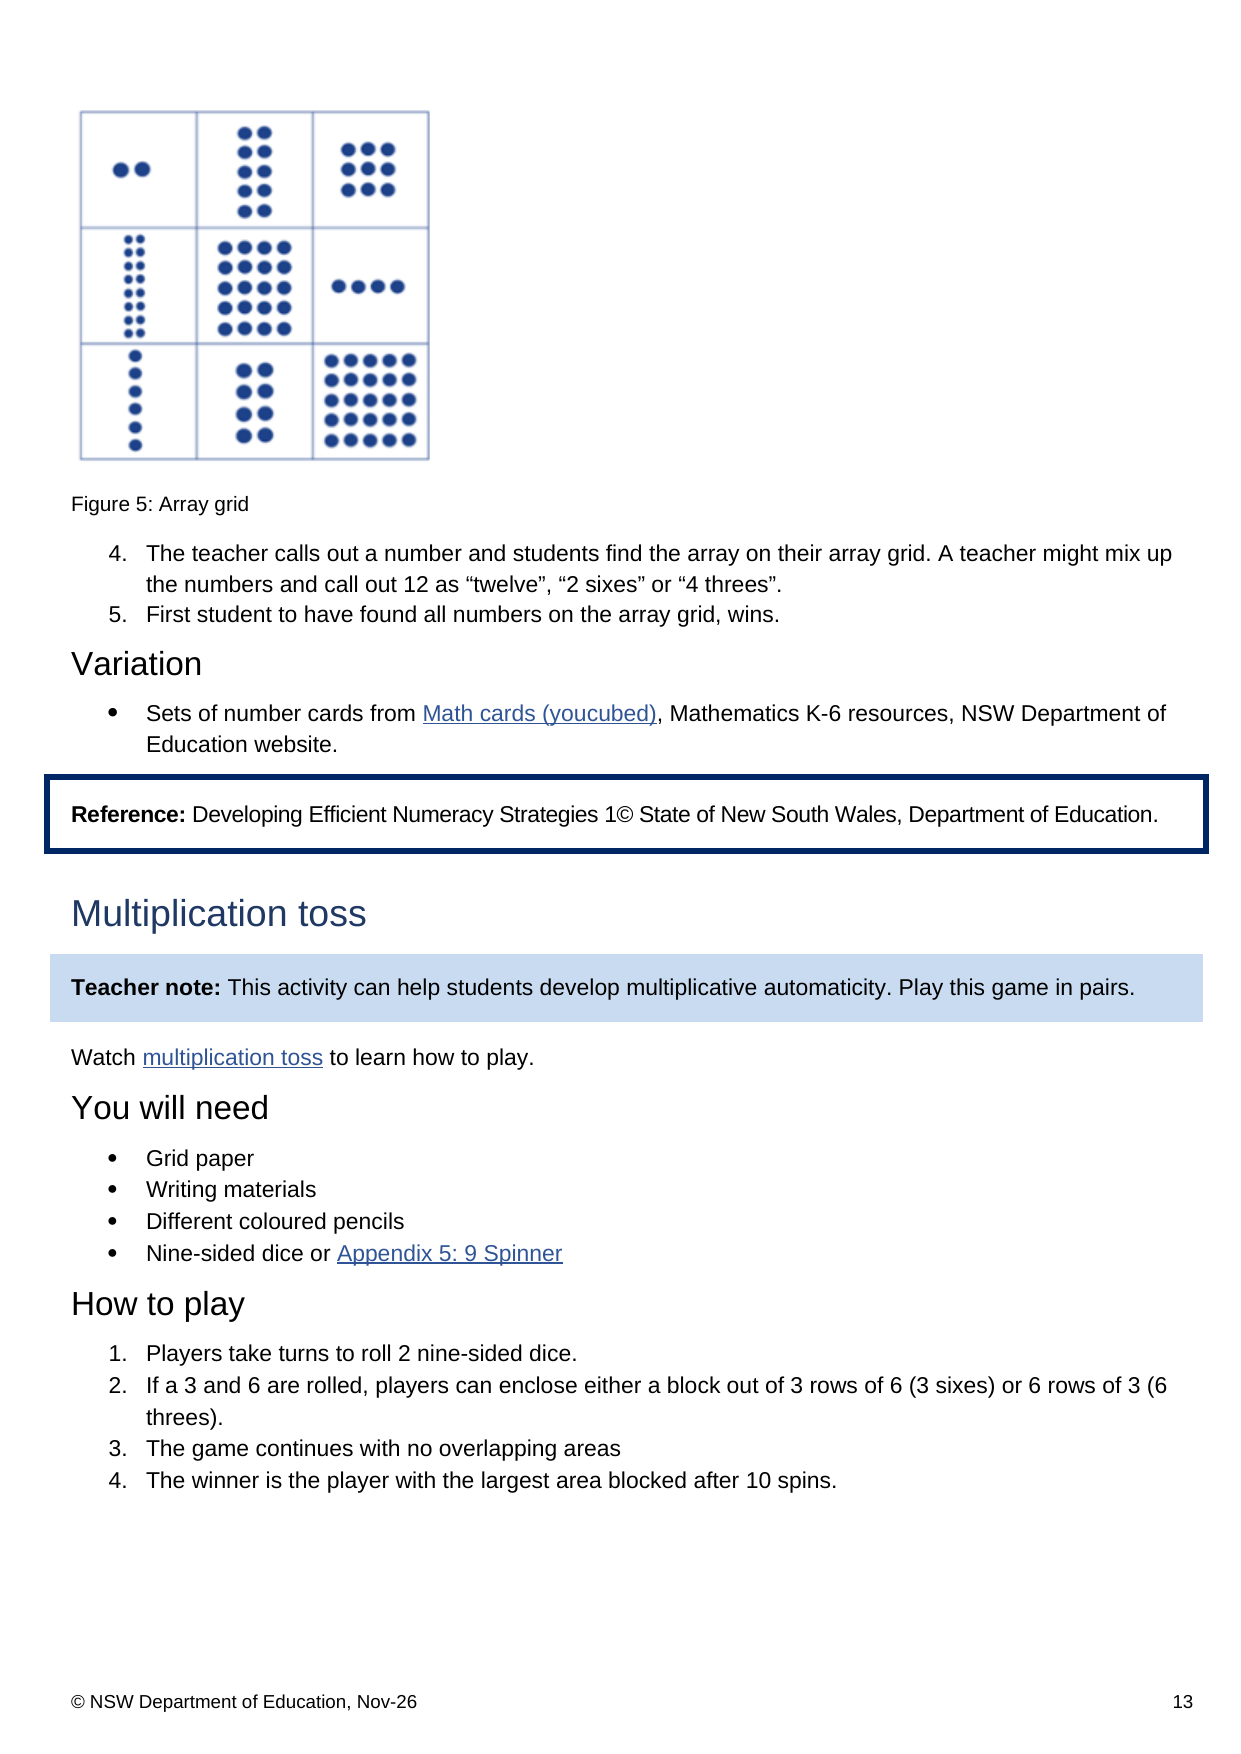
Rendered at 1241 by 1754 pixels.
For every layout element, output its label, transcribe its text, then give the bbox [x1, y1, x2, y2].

list Sets of number cards from Math cards (youcubed), Mathematics K-6 resources, NSW Department of Education website. [108, 700, 1182, 757]
text Watch multiplication toss to learn how to play. [71, 1044, 1182, 1071]
list The teacher calls out a number and students find the array on their array grid. A teacher might mix up the numbers and call out 12 as “twelve”, “2 sixes” or “4 threes”. [108, 540, 1182, 597]
list Players take turns to roll 2 nine-sided dice. [108, 1340, 1182, 1367]
text Teacher note: This activity can help students develop multiplicative automaticity. Play this game in pairs. [50, 954, 1203, 1022]
list Nine-sided dice or Appendix 5: 9 Spinner [108, 1239, 1182, 1266]
subtitle How to play [71, 1284, 1182, 1322]
list Different coloured pencils [108, 1208, 1182, 1234]
picture [70, 100, 451, 476]
subtitle Multiplication toss [71, 892, 1182, 935]
list Writing materials [108, 1176, 1182, 1203]
list Grid paper [108, 1145, 1182, 1171]
text Figure 5: Array grid [71, 491, 1182, 515]
subtitle Variation [71, 643, 1182, 682]
list If a 3 and 6 are rolled, players can enclose either a block out of 3 rows of 6 (3 sixes) or 6 rows of 3 (6 threes). [108, 1372, 1182, 1430]
subtitle You will need [71, 1088, 1182, 1127]
text Reference: Developing Efficient Numeracy Strategies 1© State of New South Wales, Department of Education. [50, 780, 1203, 848]
list First student to have found all numbers on the array grid, wins. [108, 601, 1182, 627]
list The game continues with no overlapping areas [108, 1435, 1182, 1461]
list The winner is the player with the largest area blocked after 10 spins. [108, 1467, 1182, 1493]
